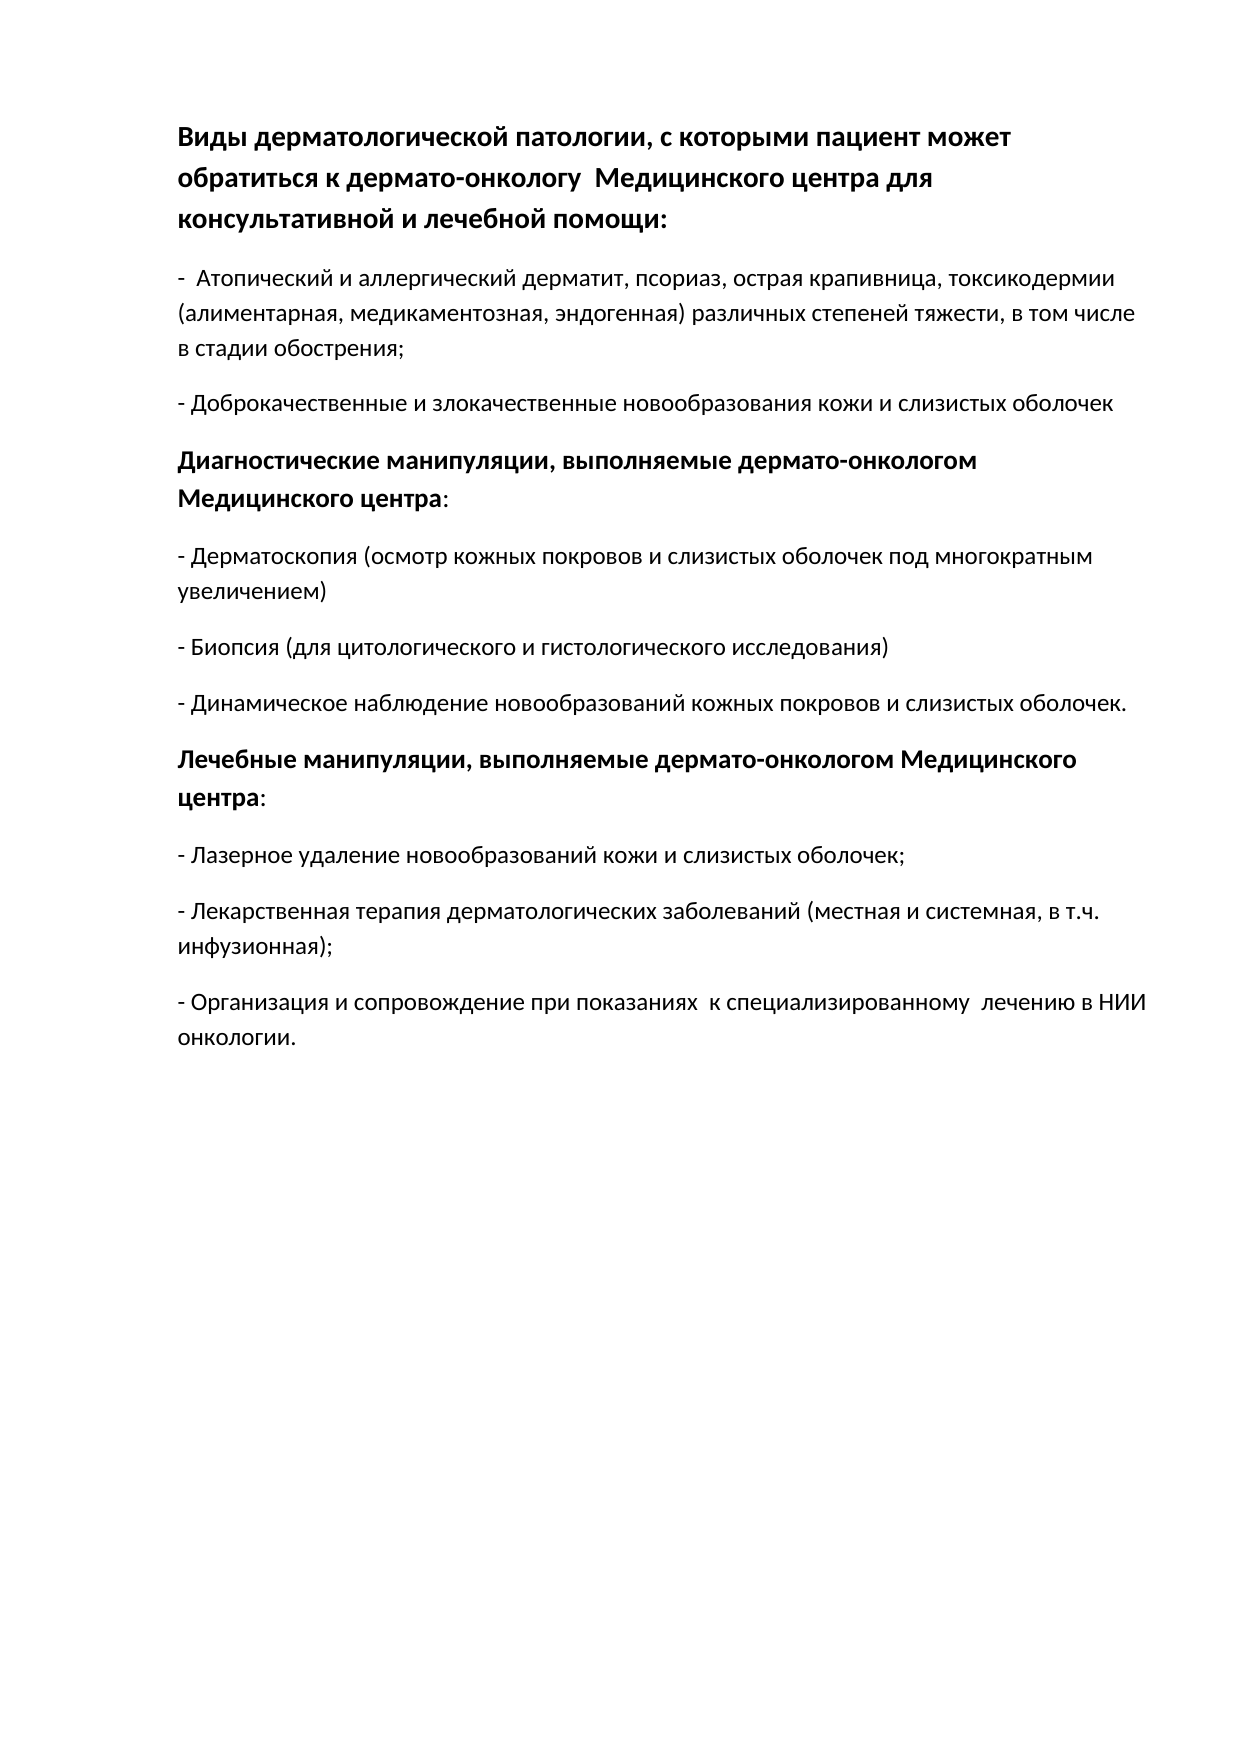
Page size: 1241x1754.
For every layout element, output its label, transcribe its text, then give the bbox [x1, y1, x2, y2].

text - Биопсия (для цитологического и гистологического исследования) [177, 631, 1152, 661]
text - Атопический и аллергический дерматит, псориаз, острая крапивница, токсикодермии (алиментарная, медикаментозная, эндогенная) различных степеней тяжести, в том числе в стадии обострения; [177, 262, 1152, 362]
text - Лекарственная терапия дерматологических заболеваний (местная и системная, в т.ч. инфузионная); [177, 895, 1152, 961]
text - Лазерное удаление новообразований кожи и слизистых оболочек; [177, 839, 1152, 870]
text - Организация и сопровождение при показаниях к специализированному лечению в НИИ онкологии. [177, 986, 1152, 1051]
text Виды дерматологической патологии, с которыми пациент может обратиться к дермато-онкологу Медицинского центра для консультативной и лечебной помощи: [177, 118, 1152, 236]
text Лечебные манипуляции, выполняемые дермато-онкологом Медицинского центра: [177, 743, 1152, 813]
text - Дерматоскопия (осмотр кожных покровов и слизистых оболочек под многократным увеличением) [177, 540, 1152, 606]
text Диагностические манипуляции, выполняемые дермато-онкологом Медицинского центра: [177, 443, 1152, 514]
text - Динамическое наблюдение новообразований кожных покровов и слизистых оболочек. [177, 687, 1152, 717]
text - Доброкачественные и злокачественные новообразования кожи и слизистых оболочек [177, 388, 1152, 418]
